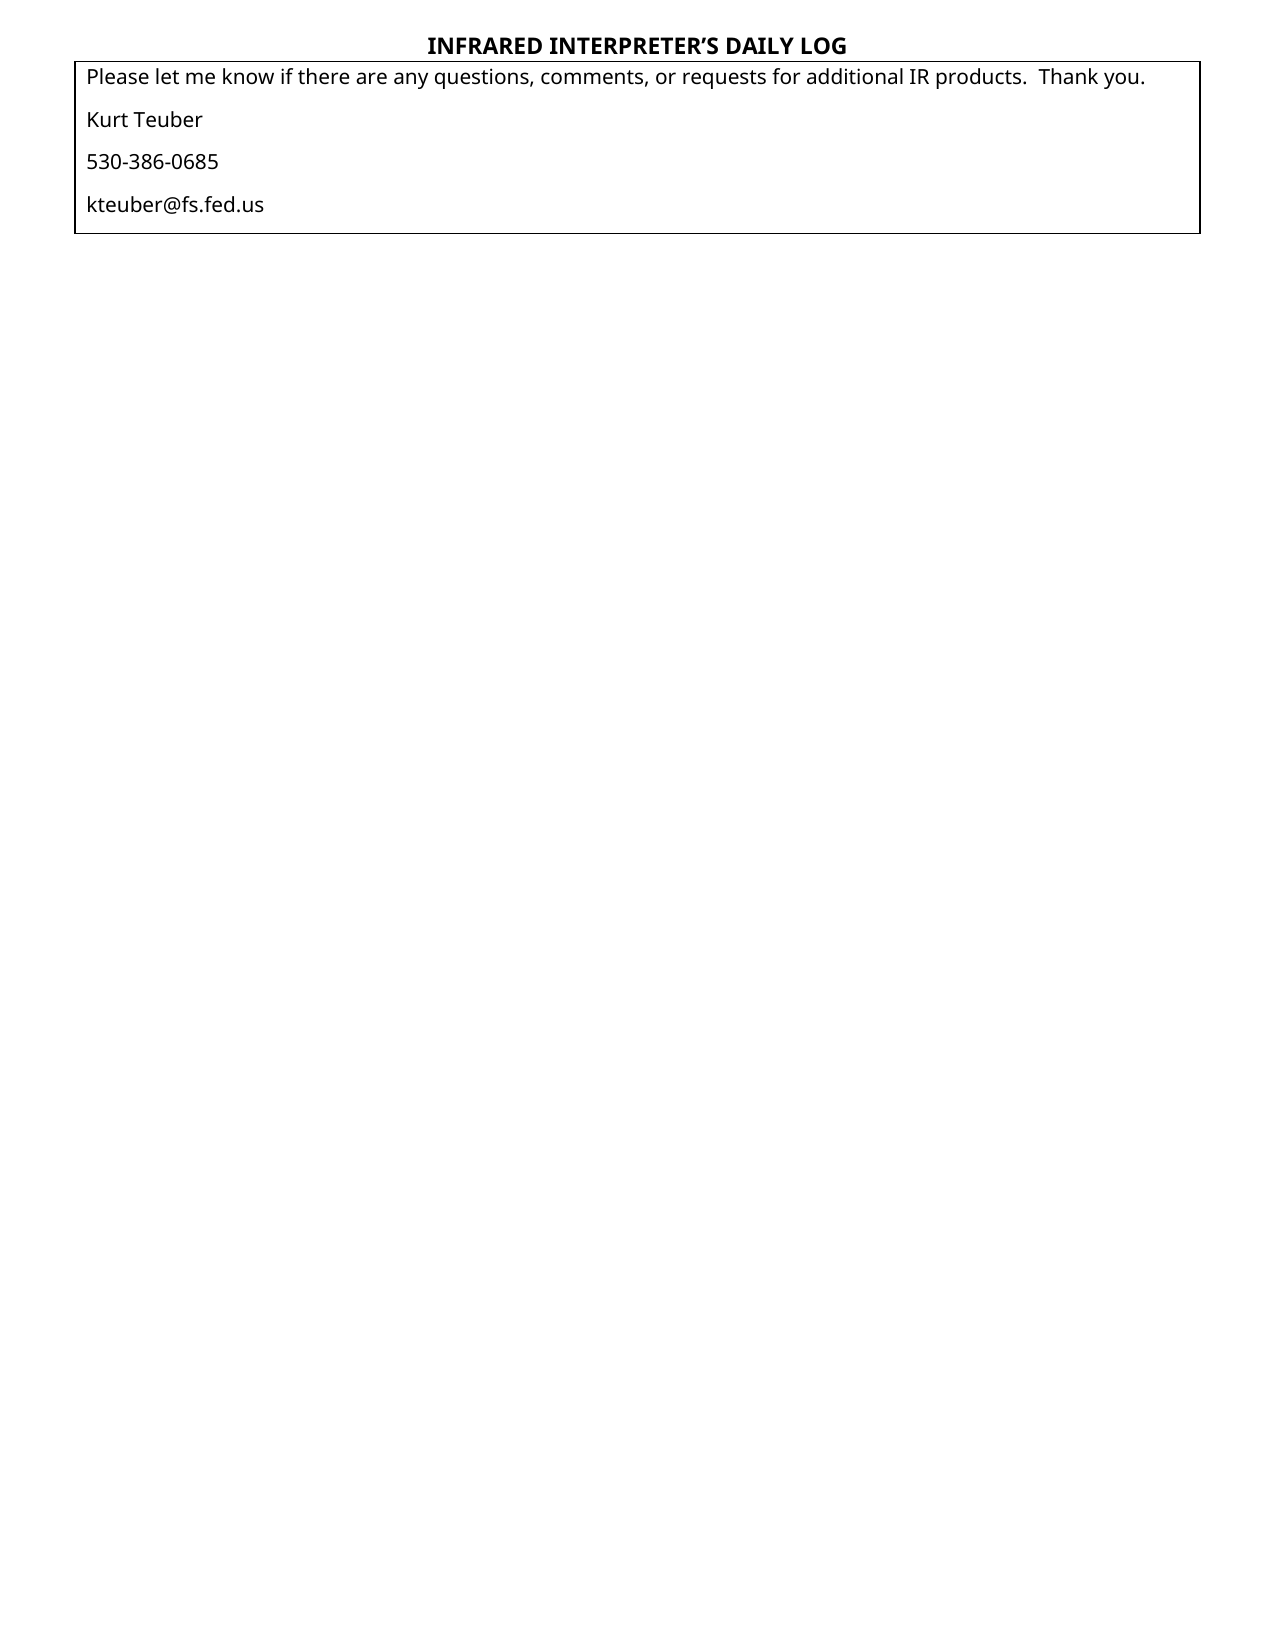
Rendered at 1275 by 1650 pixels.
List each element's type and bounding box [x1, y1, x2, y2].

table_cell [76, 62, 1199, 233]
